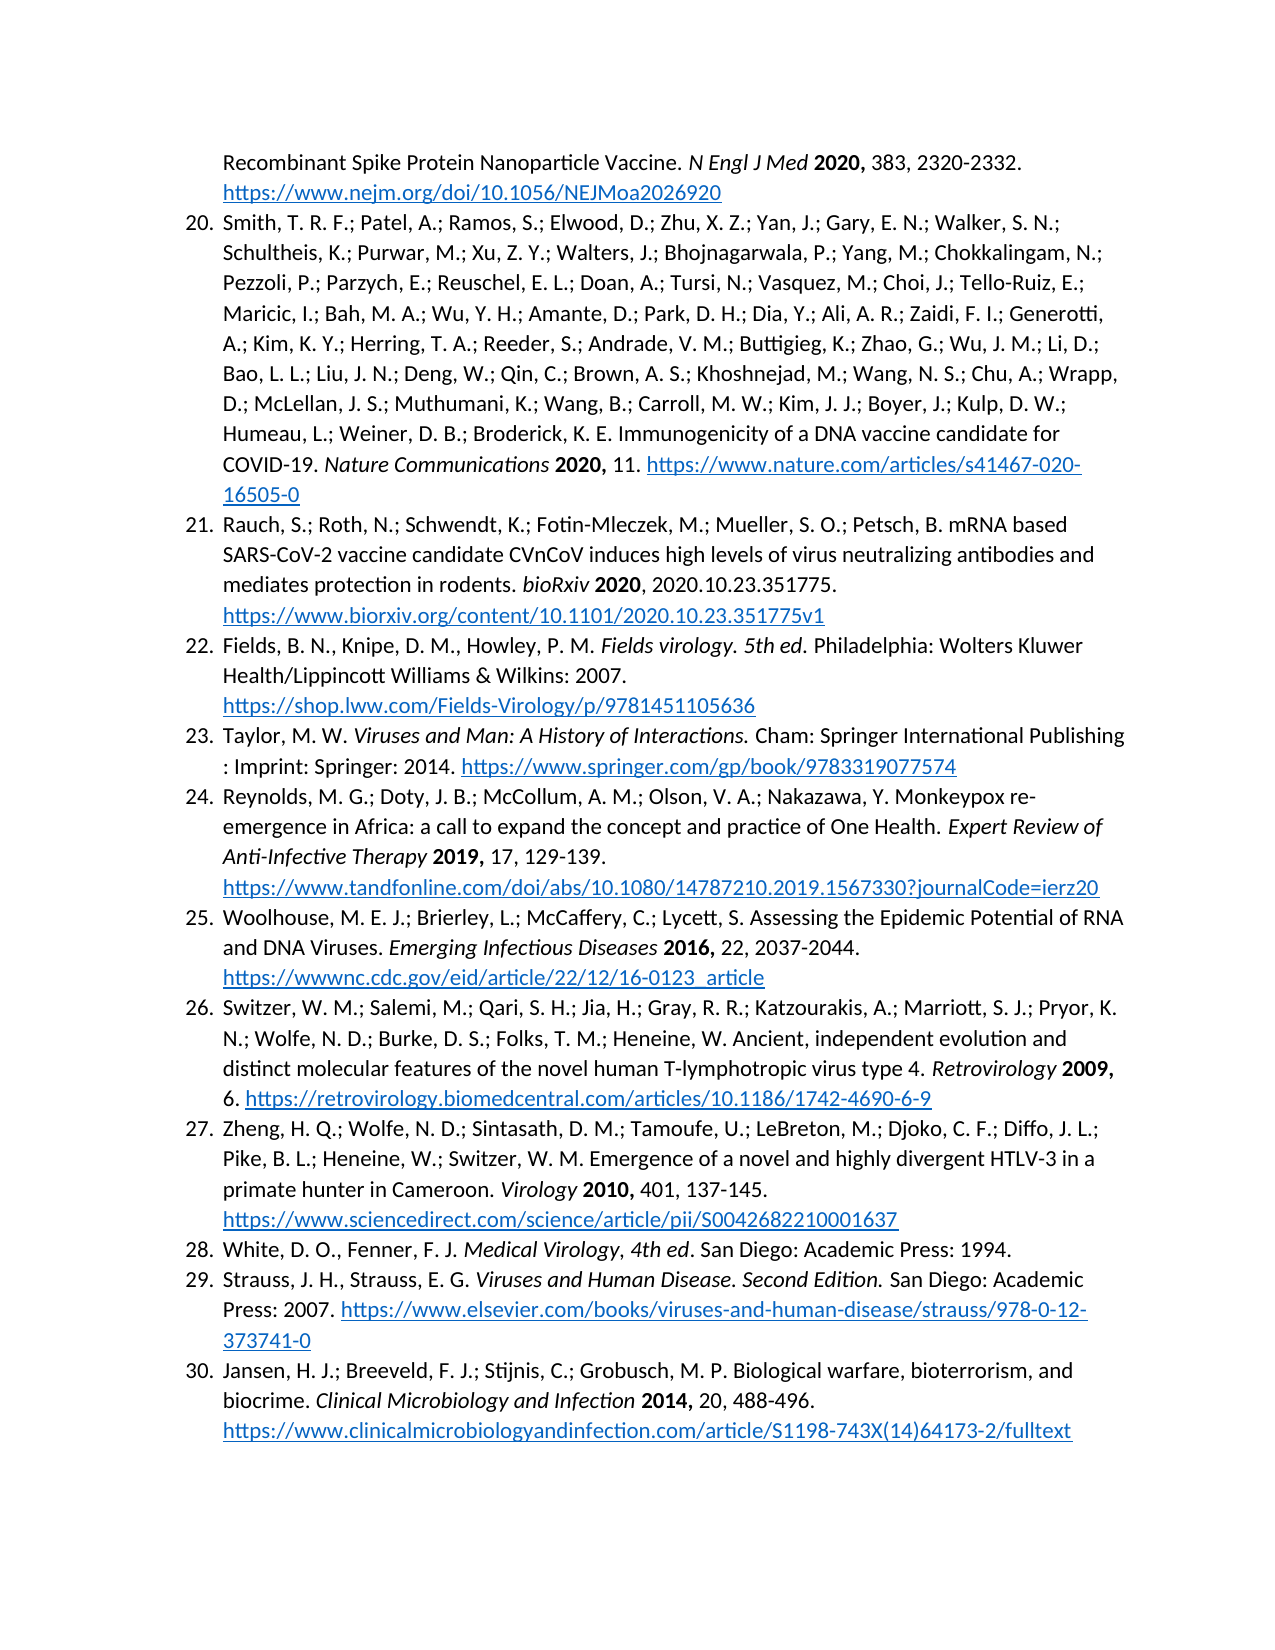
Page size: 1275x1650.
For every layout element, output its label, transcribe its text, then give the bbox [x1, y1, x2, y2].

list Strauss, J. H., Strauss, E. G. Viruses and Human Disease. Second Edition. San Diego: Academic Press: 2007. https://www.elsevier.com/books/viruses-and-human-disease/strauss/978-0-12-373741-0 [185, 1265, 1127, 1354]
list Switzer, W. M.; Salemi, M.; Qari, S. H.; Jia, H.; Gray, R. R.; Katzourakis, A.; Marriott, S. J.; Pryor, K. N.; Wolfe, N. D.; Burke, D. S.; Folks, T. M.; Heneine, W. Ancient, independent evolution and distinct molecular features of the novel human T-lymphotropic virus type 4. Retrovirology 2009, 6. https://retrovirology.biomedcentral.com/articles/10.1186/1742-4690-6-9 [185, 993, 1127, 1112]
list Reynolds, M. G.; Doty, J. B.; McCollum, A. M.; Olson, V. A.; Nakazawa, Y. Monkeypox re-emergence in Africa: a call to expand the concept and practice of One Health. Expert Review of Anti-Infective Therapy 2019, 17, 129-139. https://www.tandfonline.com/doi/abs/10.1080/14787210.2019.1567330?journalCode=ierz20 [185, 782, 1127, 901]
list White, D. O., Fenner, F. J. Medical Virology, 4th ed. San Diego: Academic Press: 1994. [185, 1235, 1127, 1263]
list Woolhouse, M. E. J.; Brierley, L.; McCaffery, C.; Lycett, S. Assessing the Epidemic Potential of RNA and DNA Viruses. Emerging Infectious Diseases 2016, 22, 2037-2044. https://wwwnc.cdc.gov/eid/article/22/12/16-0123_article [185, 903, 1127, 991]
list Jansen, H. J.; Breeveld, F. J.; Stijnis, C.; Grobusch, M. P. Biological warfare, bioterrorism, and biocrime. Clinical Microbiology and Infection 2014, 20, 488-496. https://www.clinicalmicrobiologyandinfection.com/article/S1198-743X(14)64173-2/fulltext [185, 1356, 1127, 1444]
list Smith, T. R. F.; Patel, A.; Ramos, S.; Elwood, D.; Zhu, X. Z.; Yan, J.; Gary, E. N.; Walker, S. N.; Schultheis, K.; Purwar, M.; Xu, Z. Y.; Walters, J.; Bhojnagarwala, P.; Yang, M.; Chokkalingam, N.; Pezzoli, P.; Parzych, E.; Reuschel, E. L.; Doan, A.; Tursi, N.; Vasquez, M.; Choi, J.; Tello-Ruiz, E.; Maricic, I.; Bah, M. A.; Wu, Y. H.; Amante, D.; Park, D. H.; Dia, Y.; Ali, A. R.; Zaidi, F. I.; Generotti, A.; Kim, K. Y.; Herring, T. A.; Reeder, S.; Andrade, V. M.; Buttigieg, K.; Zhao, G.; Wu, J. M.; Li, D.; Bao, L. L.; Liu, J. N.; Deng, W.; Qin, C.; Brown, A. S.; Khoshnejad, M.; Wang, N. S.; Chu, A.; Wrapp, D.; McLellan, J. S.; Muthumani, K.; Wang, B.; Carroll, M. W.; Kim, J. J.; Boyer, J.; Kulp, D. W.; Humeau, L.; Weiner, D. B.; Broderick, K. E. Immunogenicity of a DNA vaccine candidate for COVID-19. Nature Communications 2020, 11. https://www.nature.com/articles/s41467-020-16505-0 [185, 208, 1127, 508]
list Fields, B. N., Knipe, D. M., Howley, P. M. Fields virology. 5th ed. Philadelphia: Wolters Kluwer Health/Lippincott Williams & Wilkins: 2007. https://shop.lww.com/Fields-Virology/p/9781451105636 [185, 631, 1127, 719]
list Taylor, M. W. Viruses and Man: A History of Interactions. Cham: Springer International Publishing : Imprint: Springer: 2014. https://www.springer.com/gp/book/9783319077574 [185, 722, 1127, 780]
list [185, 148, 1127, 206]
list Zheng, H. Q.; Wolfe, N. D.; Sintasath, D. M.; Tamoufe, U.; LeBreton, M.; Djoko, C. F.; Diffo, J. L.; Pike, B. L.; Heneine, W.; Switzer, W. M. Emergence of a novel and highly divergent HTLV-3 in a primate hunter in Cameroon. Virology 2010, 401, 137-145. https://www.sciencedirect.com/science/article/pii/S0042682210001637 [185, 1114, 1127, 1233]
list Rauch, S.; Roth, N.; Schwendt, K.; Fotin-Mleczek, M.; Mueller, S. O.; Petsch, B. mRNA based SARS-CoV-2 vaccine candidate CVnCoV induces high levels of virus neutralizing antibodies and mediates protection in rodents. bioRxiv 2020, 2020.10.23.351775. https://www.biorxiv.org/content/10.1101/2020.10.23.351775v1 [185, 510, 1127, 629]
